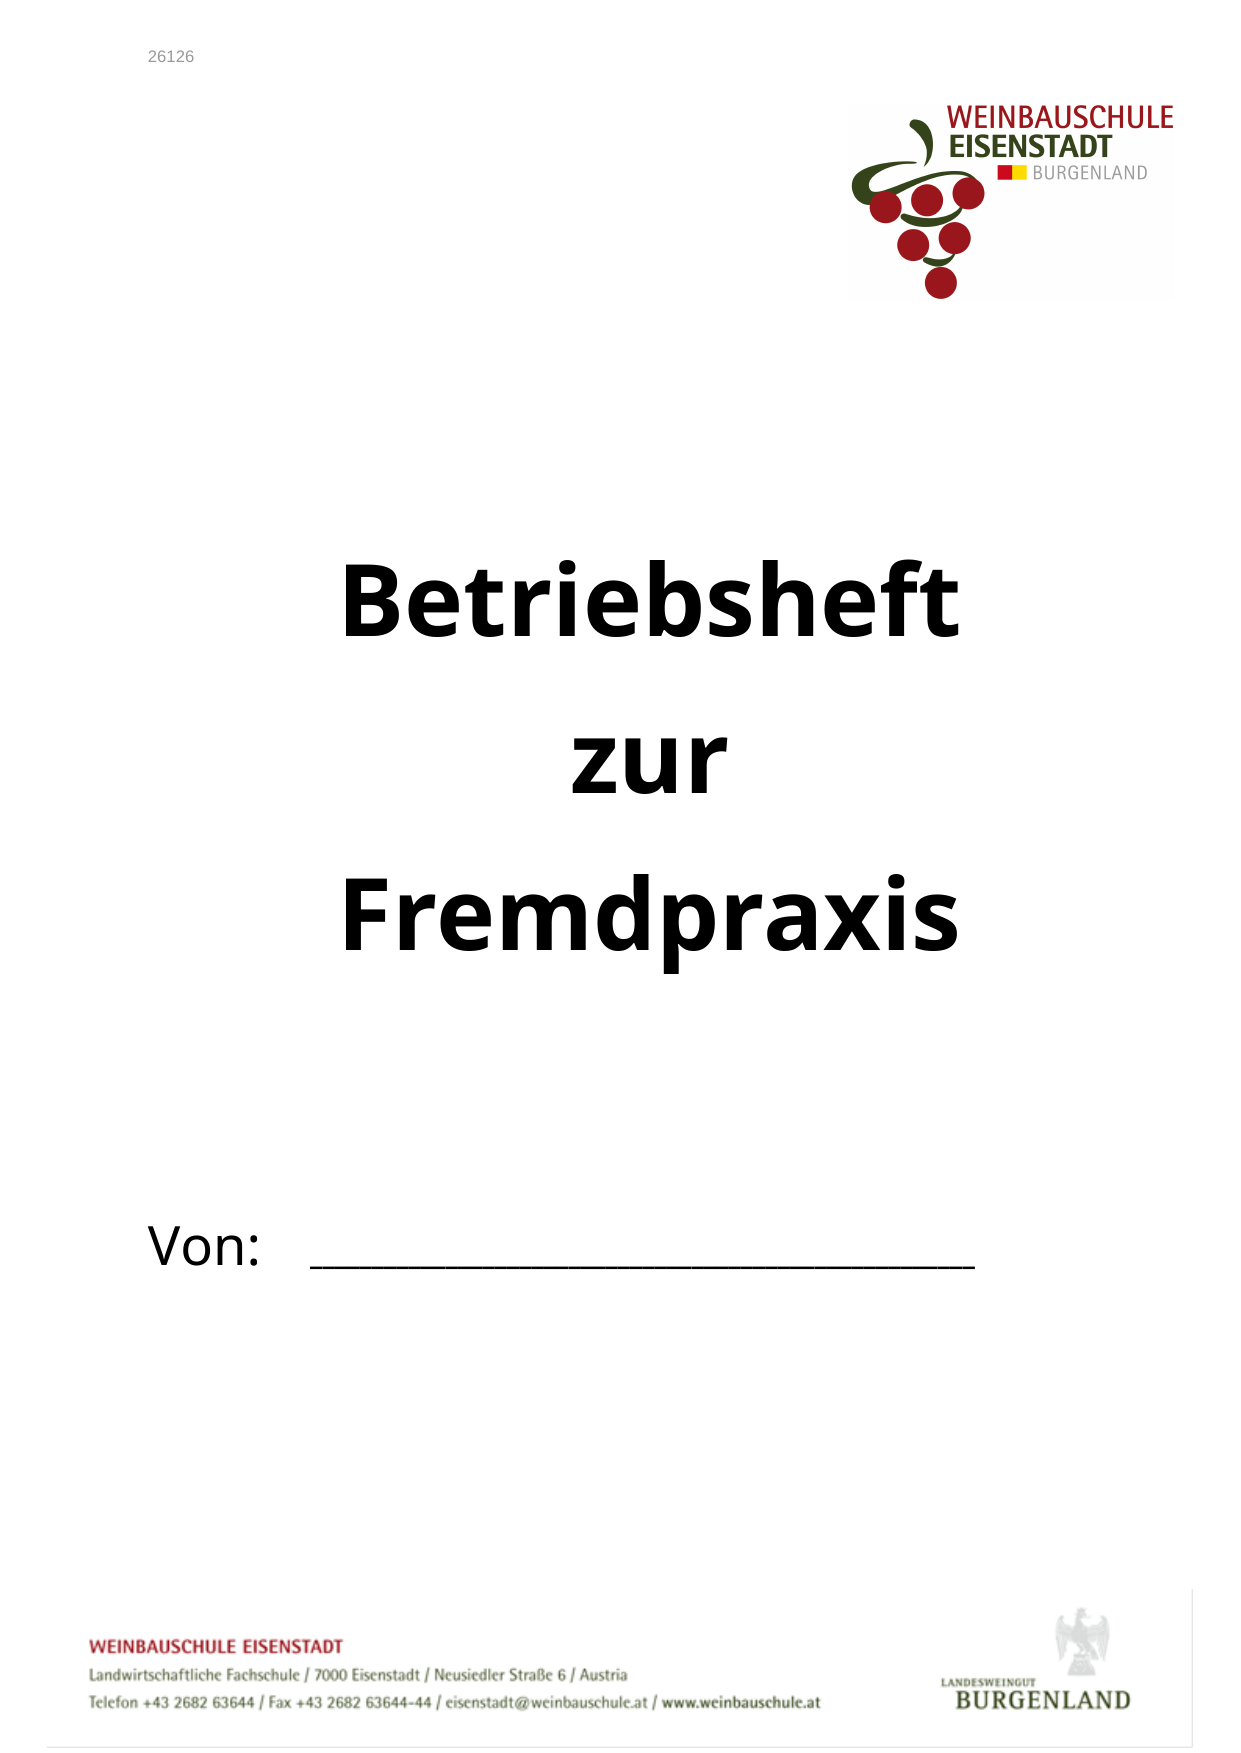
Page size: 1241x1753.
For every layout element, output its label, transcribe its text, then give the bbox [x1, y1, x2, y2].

picture [847, 103, 1175, 300]
text Von: [148, 1207, 1152, 1281]
title Betriebsheft zur Fremdpraxis [148, 530, 1152, 979]
picture [46, 1589, 1194, 1749]
